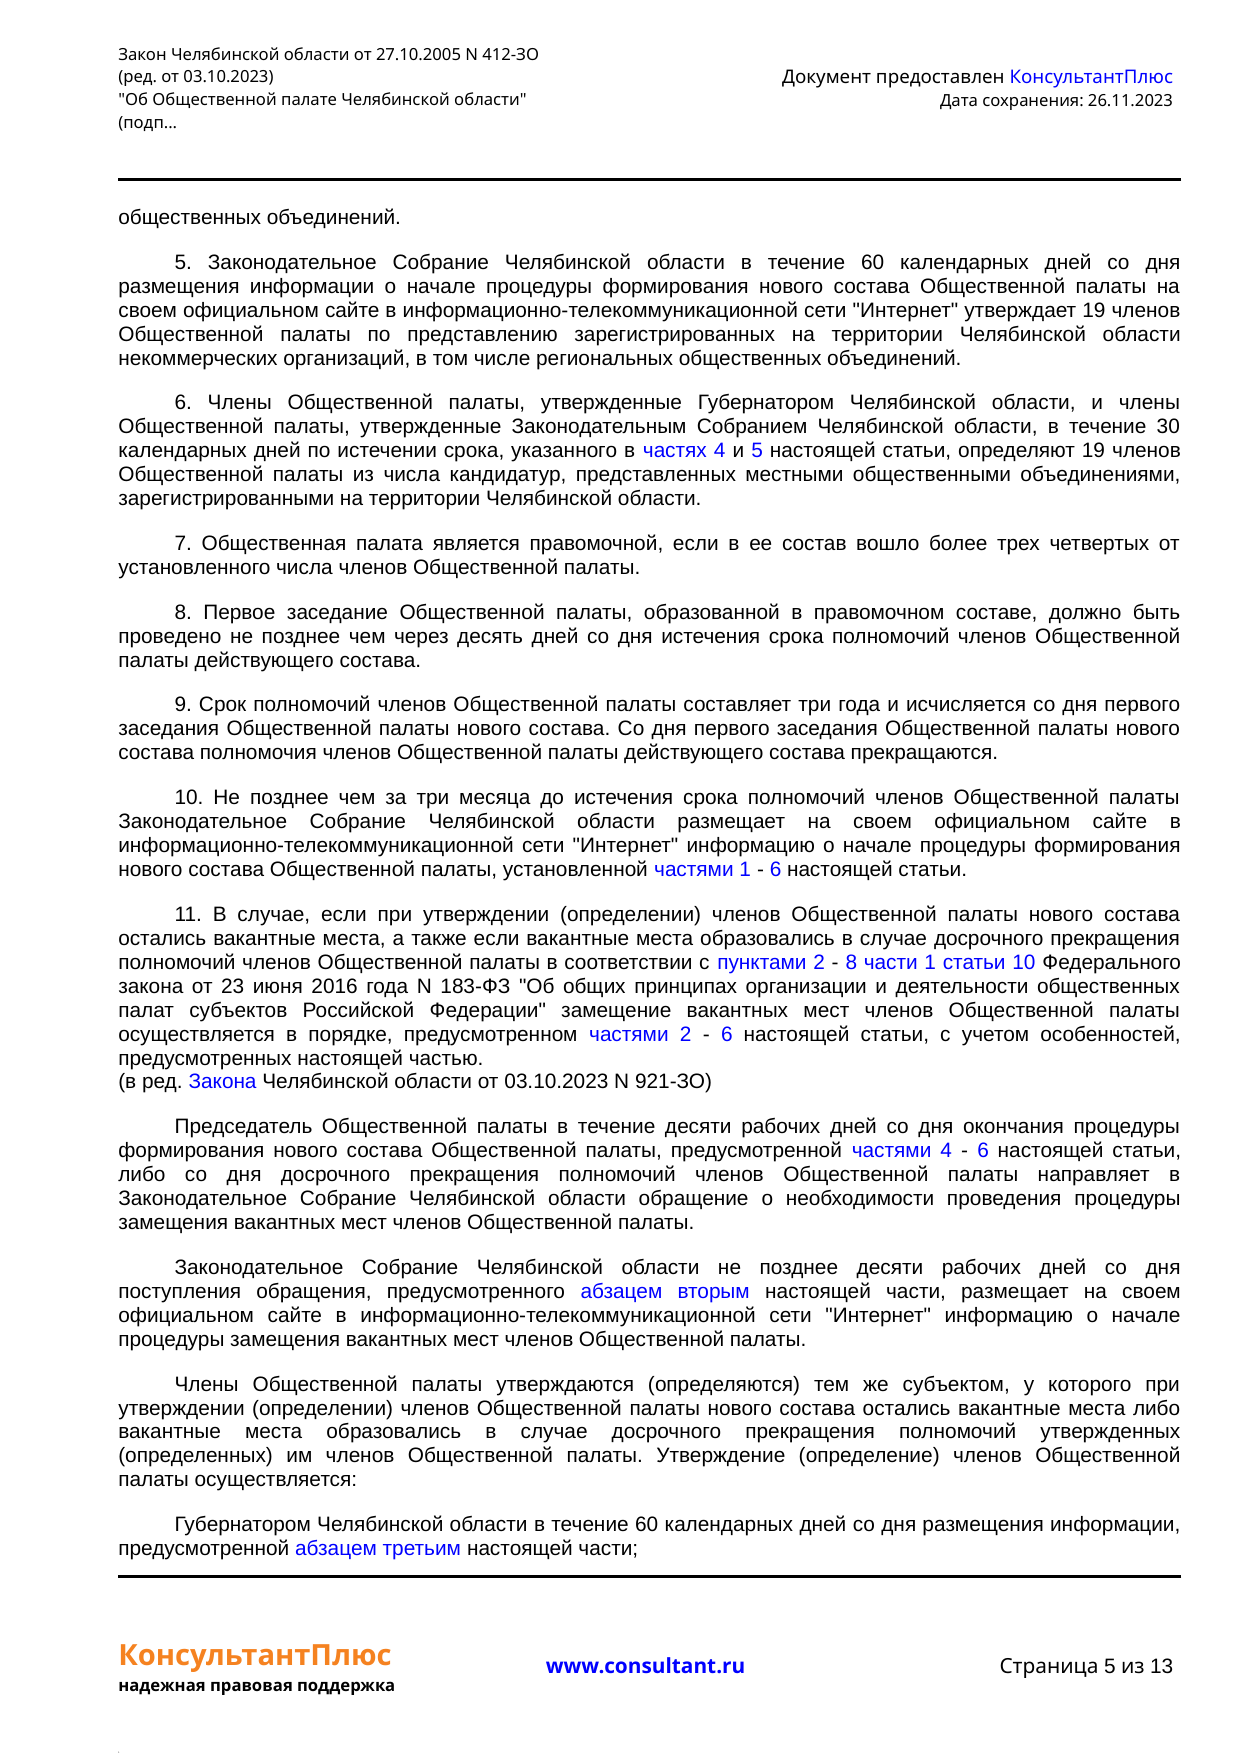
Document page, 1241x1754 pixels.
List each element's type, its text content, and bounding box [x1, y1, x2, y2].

text Председатель Общественной палаты в течение десяти рабочих дней со дня окончания процедуры формирования нового состава Общественной палаты, предусмотренной частями 4 - 6 настоящей статьи, либо со дня досрочного прекращения полномочий членов Общественной палаты направляет в Законодательное Собрание Челябинской области обращение о необходимости проведения процедуры замещения вакантных мест членов Общественной палаты. [118, 1114, 1181, 1234]
text 9. Срок полномочий членов Общественной палаты составляет три года и исчисляется со дня первого заседания Общественной палаты нового состава. Со дня первого заседания Общественной палаты нового состава полномочия членов Общественной палаты действующего состава прекращаются. [118, 692, 1181, 764]
text 11. В случае, если при утверждении (определении) членов Общественной палаты нового состава остались вакантные места, а также если вакантные места образовались в случае досрочного прекращения полномочий членов Общественной палаты в соответствии с пунктами 2 - 8 части 1 статьи 10 Федерального закона от 23 июня 2016 года N 183-ФЗ "Об общих принципах организации и деятельности общественных палат субъектов Российской Федерации" замещение вакантных мест членов Общественной палаты осуществляется в порядке, предусмотренном частями 2 - 6 настоящей статьи, с учетом особенностей, предусмотренных настоящей частью. [118, 902, 1181, 1069]
text Губернатором Челябинской области в течение 60 календарных дней со дня размещения информации, предусмотренной абзацем третьим настоящей части; [118, 1512, 1181, 1560]
text 7. Общественная палата является правомочной, если в ее состав вошло более трех четвертых от установленного числа членов Общественной палаты. [118, 531, 1181, 579]
text Члены Общественной палаты утверждаются (определяются) тем же субъектом, у которого при утверждении (определении) членов Общественной палаты нового состава остались вакантные места либо вакантные места образовались в случае досрочного прекращения полномочий утвержденных (определенных) им членов Общественной палаты. Утверждение (определение) членов Общественной палаты осуществляется: [118, 1371, 1181, 1491]
text 10. Не позднее чем за три месяца до истечения срока полномочий членов Общественной палаты Законодательное Собрание Челябинской области размещает на своем официальном сайте в информационно-телекоммуникационной сети "Интернет" информацию о начале процедуры формирования нового состава Общественной палаты, установленной частями 1 - 6 настоящей статьи. [118, 785, 1181, 881]
text 6. Члены Общественной палаты, утвержденные Губернатором Челябинской области, и члены Общественной палаты, утвержденные Законодательным Собранием Челябинской области, в течение 30 календарных дней по истечении срока, указанного в частях 4 и 5 настоящей статьи, определяют 19 членов Общественной палаты из числа кандидатур, представленных местными общественными объединениями, зарегистрированными на территории Челябинской области. [118, 390, 1181, 510]
text Законодательное Собрание Челябинской области не позднее десяти рабочих дней со дня поступления обращения, предусмотренного абзацем вторым настоящей части, размещает на своем официальном сайте в информационно-телекоммуникационной сети "Интернет" информацию о начале процедуры замещения вакантных мест членов Общественной палаты. [118, 1255, 1181, 1351]
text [118, 205, 1181, 229]
text 5. Законодательное Собрание Челябинской области в течение 60 календарных дней со дня размещения информации о начале процедуры формирования нового состава Общественной палаты на своем официальном сайте в информационно-телекоммуникационной сети "Интернет" утверждает 19 членов Общественной палаты по представлению зарегистрированных на территории Челябинской области некоммерческих организаций, в том числе региональных общественных объединений. [118, 249, 1181, 369]
text (в ред. Закона Челябинской области от 03.10.2023 N 921-ЗО) [118, 1069, 1181, 1093]
text 8. Первое заседание Общественной палаты, образованной в правомочном составе, должно быть проведено не позднее чем через десять дней со дня истечения срока полномочий членов Общественной палаты действующего состава. [118, 599, 1181, 671]
